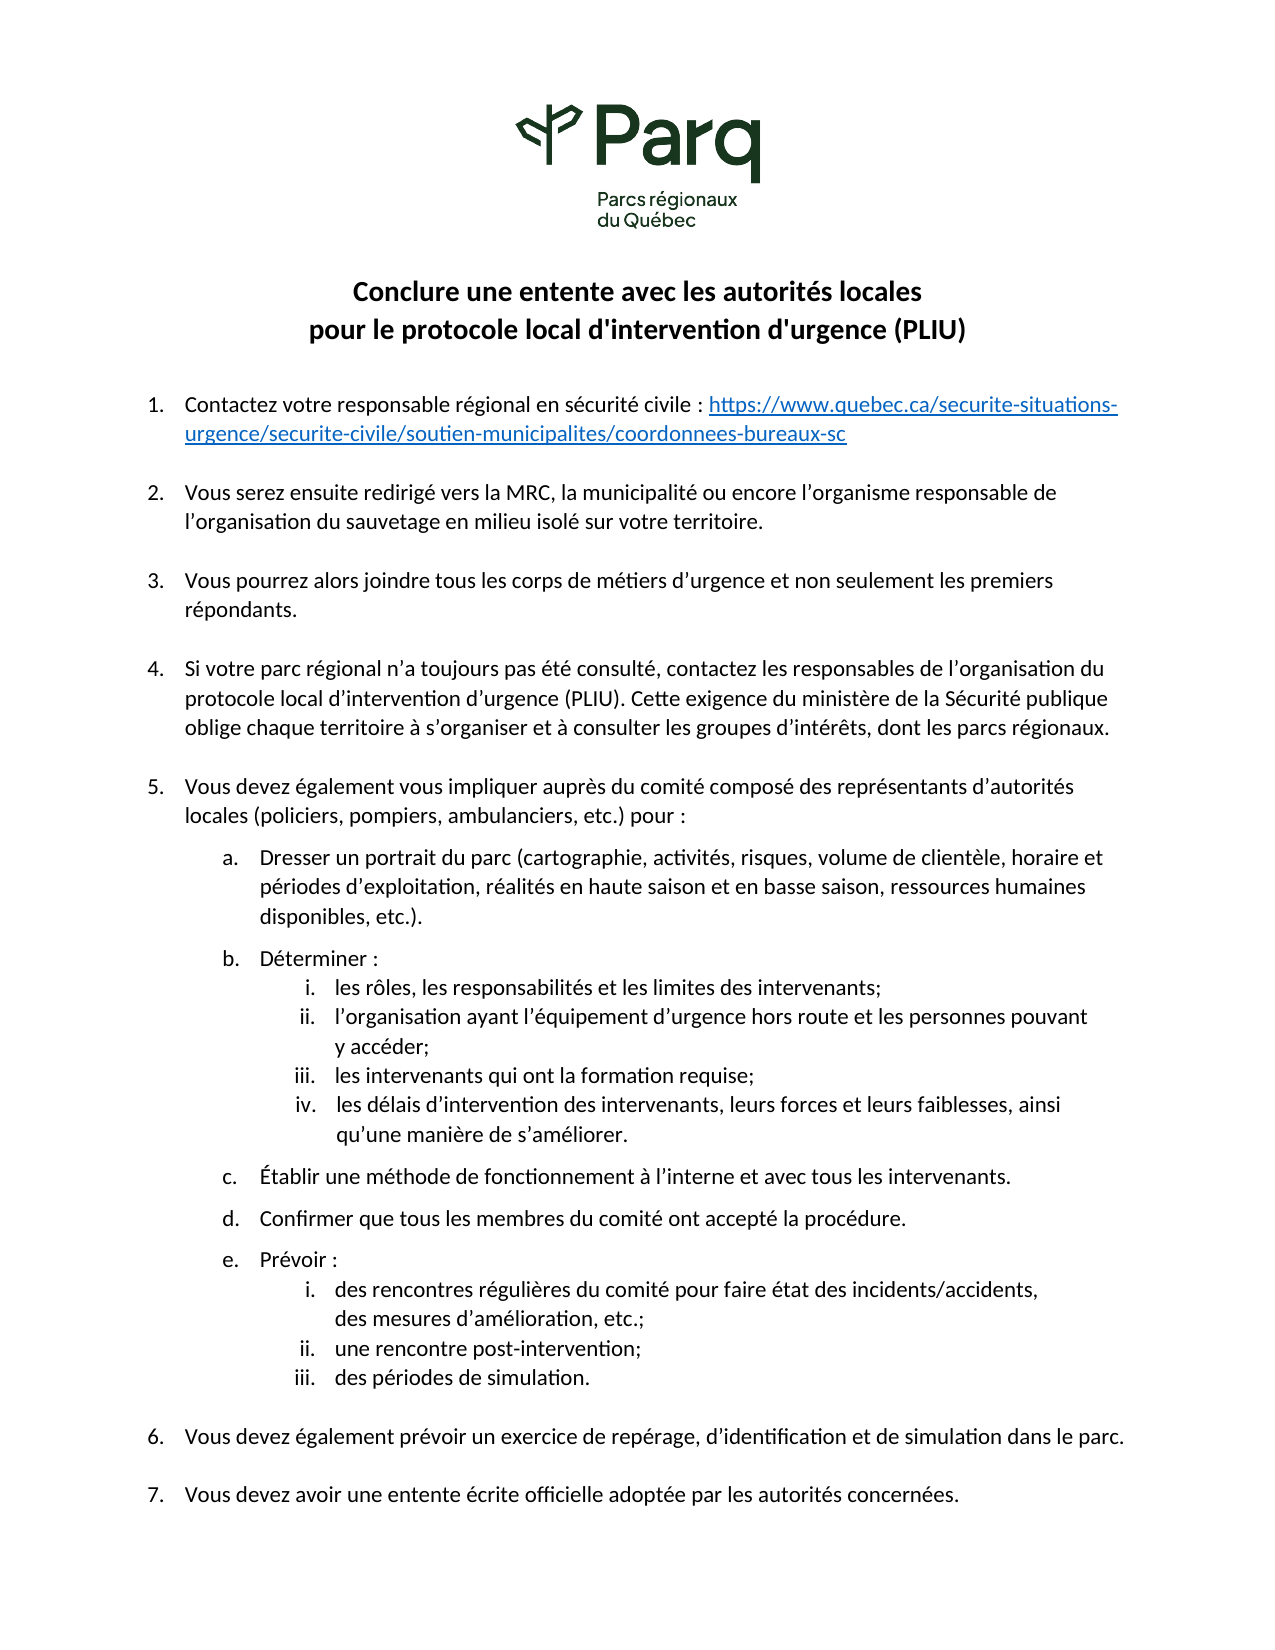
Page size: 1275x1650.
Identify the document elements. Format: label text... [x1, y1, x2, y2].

list Contactez votre responsable régional en sécurité civile : https://www.quebec.ca/securite-situations-urgence/securite-civile/soutien-municipalites/coordonnees-bureaux-sc [147, 390, 1128, 447]
list Vous devez également prévoir un exercice de repérage, d’identification et de simulation dans le parc. [147, 1422, 1128, 1450]
list Confirmer que tous les membres du comité ont accepté la procédure. [222, 1204, 1128, 1232]
list Vous devez avoir une entente écrite officielle adoptée par les autorités concernées. [147, 1481, 1128, 1509]
list les délais d’intervention des intervenants, leurs forces et leurs faiblesses, ainsi qu’une manière de s’améliorer. [316, 1091, 1128, 1148]
list Vous devez également vous impliquer auprès du comité composé des représentants d’autorités locales (policiers, pompiers, ambulanciers, etc.) pour : [147, 772, 1128, 829]
list une rencontre post-intervention; [316, 1334, 1128, 1362]
list Si votre parc régional n’a toujours pas été consulté, contactez les responsables de l’organisation du protocole local d’intervention d’urgence (PLIU). Cette exigence du ministère de la Sécurité publique oblige chaque territoire à s’organiser et à consulter les groupes d’intérêts, dont les parcs régionaux. [147, 654, 1128, 741]
list Déterminer : [222, 944, 1128, 972]
list les intervenants qui ont la formation requise; [316, 1061, 1128, 1089]
list Dresser un portrait du parc (cartographie, activités, risques, volume de clientèle, horaire et périodes d’exploitation, réalités en haute saison et en basse saison, ressources humaines disponibles, etc.). [222, 843, 1128, 930]
list des rencontres régulières du comité pour faire état des incidents/accidents, des mesures d’amélioration, etc.; [316, 1275, 1128, 1332]
list Vous pourrez alors joindre tous les corps de métiers d’urgence et non seulement les premiers répondants. [147, 566, 1128, 624]
picture [478, 60, 797, 274]
list Prévoir : [222, 1246, 1128, 1274]
list Établir une méthode de fonctionnement à l’interne et avec tous les intervenants. [222, 1162, 1128, 1190]
list des périodes de simulation. [316, 1363, 1128, 1391]
list Vous serez ensuite redirigé vers la MRC, la municipalité ou encore l’organisme responsable de l’organisation du sauvetage en milieu isolé sur votre territoire. [147, 478, 1128, 536]
list l’organisation ayant l’équipement d’urgence hors route et les personnes pouvant y accéder; [316, 1002, 1128, 1060]
list les rôles, les responsabilités et les limites des intervenants; [316, 973, 1128, 1001]
text Conclure une entente avec les autorités locales pour le protocole local d'intervention d'urgence (PLIU) [147, 273, 1128, 346]
